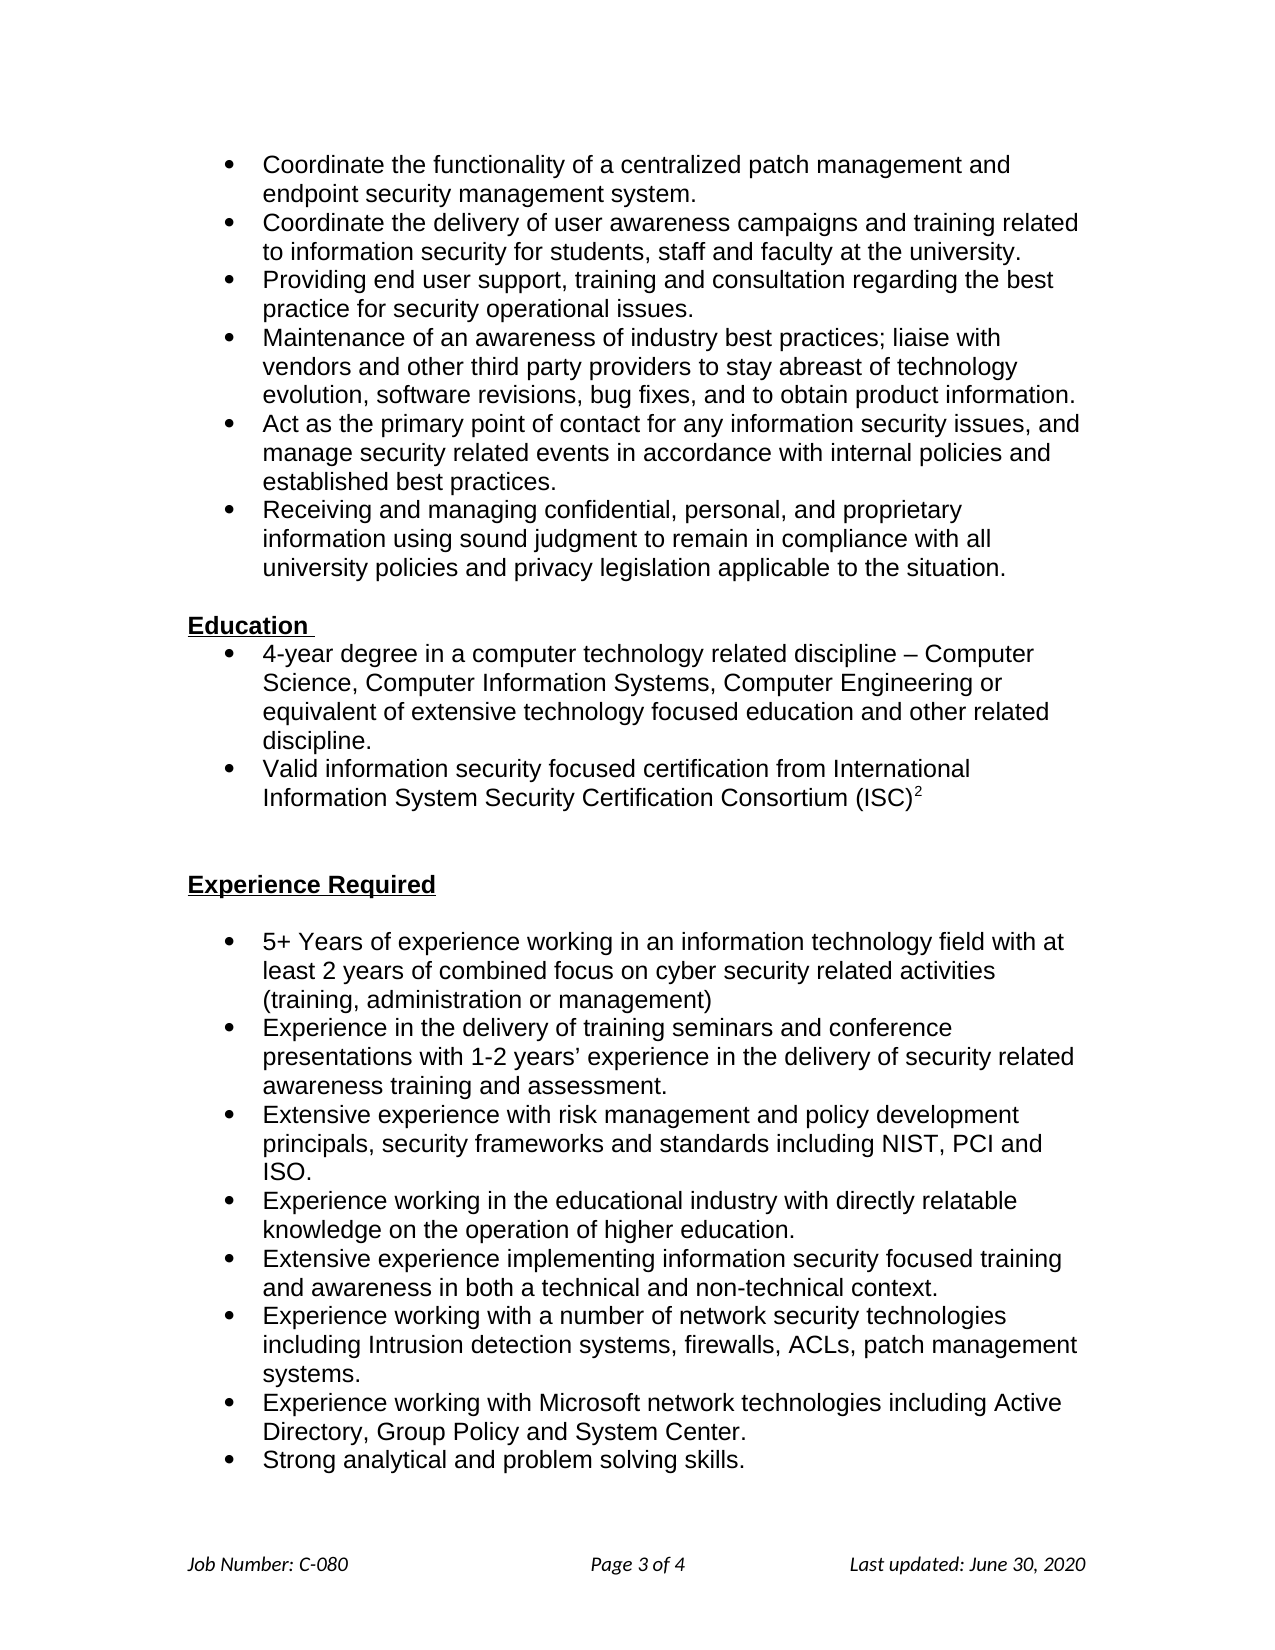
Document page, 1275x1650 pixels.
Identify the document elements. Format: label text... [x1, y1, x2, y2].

list Extensive experience implementing information security focused training and awareness in both a technical and non-technical context. [225, 1244, 1087, 1301]
list Valid information security focused certification from International Information System Security Certification Consortium (ISC)2 [225, 754, 1087, 812]
list 4-year degree in a computer technology related discipline – Computer Science, Computer Information Systems, Computer Engineering or equivalent of extensive technology focused education and other related discipline. [225, 639, 1087, 754]
text Education [187, 611, 1087, 639]
list Experience in the delivery of training seminars and conference presentations with 1-2 years’ experience in the delivery of security related awareness training and assessment. [225, 1013, 1087, 1100]
list Experience working in the educational industry with directly relatable knowledge on the operation of higher education. [225, 1186, 1087, 1244]
list Strong analytical and problem solving skills. [225, 1445, 1087, 1474]
list Maintenance of an awareness of industry best practices; liaise with vendors and other third party providers to stay abreast of technology evolution, software revisions, bug fixes, and to obtain product information. [225, 323, 1087, 409]
list Experience working with a number of network security technologies including Intrusion detection systems, firewalls, ACLs, patch management systems. [225, 1301, 1087, 1388]
text Experience Required [187, 869, 1087, 898]
list Extensive experience with risk management and policy development principals, security frameworks and standards including NIST, PCI and ISO. [225, 1100, 1087, 1186]
list Receiving and managing confidential, personal, and proprietary information using sound judgment to remain in compliance with all university policies and privacy legislation applicable to the situation. [225, 496, 1087, 582]
list Providing end user support, training and consultation regarding the best practice for security operational issues. [225, 265, 1087, 323]
list Experience working with Microsoft network technologies including Active Directory, Group Policy and System Center. [225, 1388, 1087, 1445]
list Coordinate the delivery of user awareness campaigns and training related to information security for students, staff and faculty at the university. [225, 208, 1087, 265]
list Coordinate the functionality of a centralized patch management and endpoint security management system. [225, 150, 1087, 208]
list Act as the primary point of contact for any information security issues, and manage security related events in accordance with internal policies and established best practices. [225, 409, 1087, 496]
list 5+ Years of experience working in an information technology field with at least 2 years of combined focus on cyber security related activities (training, administration or management) [225, 927, 1087, 1013]
